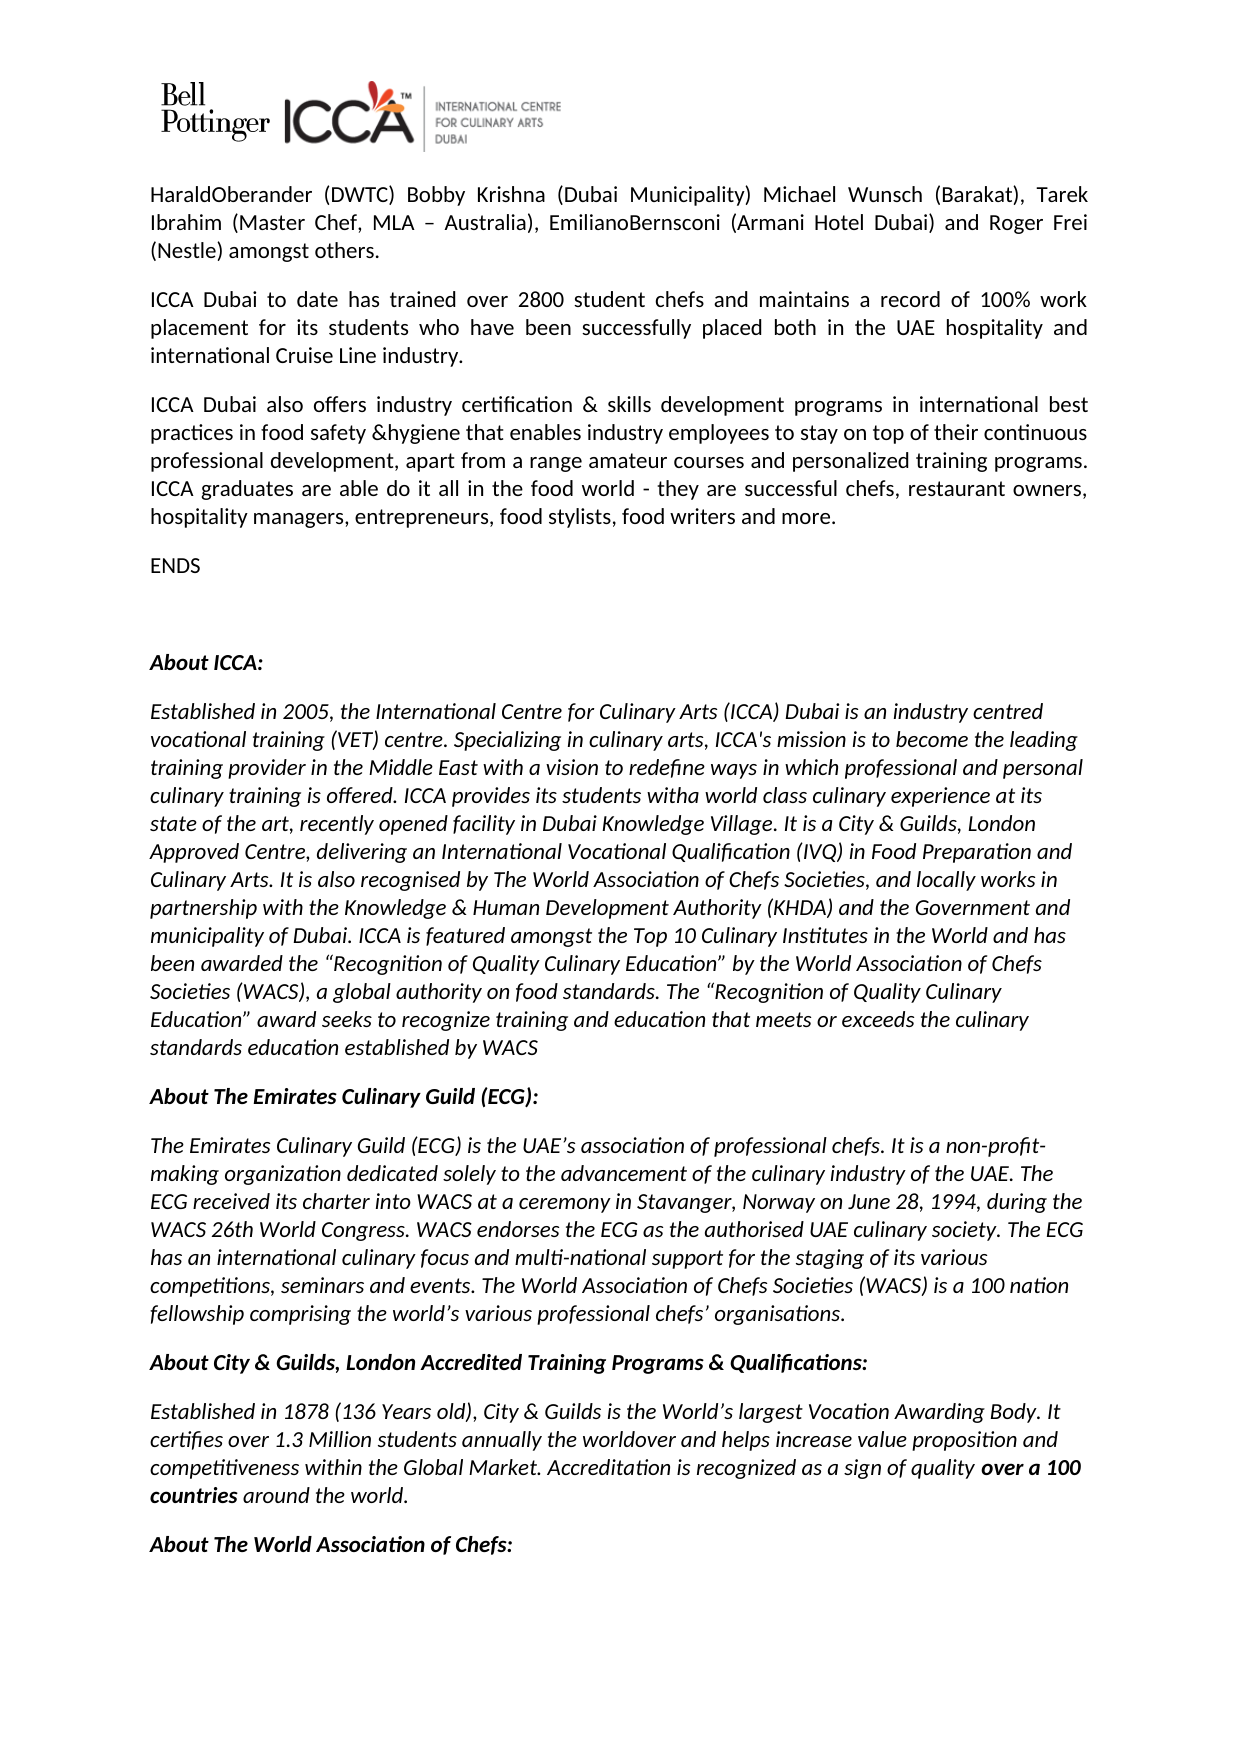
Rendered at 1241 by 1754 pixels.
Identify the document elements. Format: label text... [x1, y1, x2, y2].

text Established in 2005, the International Centre for Culinary Arts (ICCA) Dubai is an industry centred vocational training (VET) centre. Specializing in culinary arts, ICCA's mission is to become the leading training provider in the Middle East with a vision to redefine ways in which professional and personal culinary training is offered. ICCA provides its students witha world class culinary experience at its state of the art, recently opened facility in Dubai Knowledge Village. It is a City & Guilds, London Approved Centre, delivering an International Vocational Qualification (IVQ) in Food Preparation and Culinary Arts. It is also recognised by The World Association of Chefs Societies, and locally works in partnership with the Knowledge & Human Development Authority (KHDA) and the Government and municipality of Dubai. ICCA is featured amongst the Top 10 Culinary Institutes in the World and has been awarded the “Recognition of Quality Culinary Education” by the World Association of Chefs Societies (WACS), a global authority on food standards. The “Recognition of Quality Culinary Education” award seeks to recognize training and education that meets or exceeds the culinary standards education established by WACS [150, 697, 1090, 1062]
text About The World Association of Chefs: [150, 1530, 1090, 1558]
text Established in 1878 (136 Years old), City & Guilds is the World’s largest Vocation Awarding Body. It certifies over 1.3 Million students annually the worldover and helps increase value proposition and competitiveness within the Global Market. Accreditation is recognized as a sign of quality over a 100 countries around the world. [150, 1397, 1090, 1509]
text The Emirates Culinary Guild (ECG) is the UAE’s association of professional chefs. It is a non-profit-making organization dedicated solely to the advancement of the culinary industry of the UAE. The ECG received its charter into WACS at a ceremony in Stavanger, Norway on June 28, 1994, during the WACS 26th World Congress. WACS endorses the ECG as the authorised UAE culinary society. The ECG has an international culinary focus and multi-national support for the staging of its various competitions, seminars and events. The World Association of Chefs Societies (WACS) is a 100 nation fellowship comprising the world’s various professional chefs’ organisations. [150, 1131, 1090, 1327]
text ICCA Dubai also offers industry certification & skills development programs in international best practices in food safety &hygiene that enables industry employees to stay on top of their continuous professional development, apart from a range amateur courses and personalized training programs. ICCA graduates are able do it all in the food world - they are successful chefs, restaurant owners, hospitality managers, entrepreneurs, food stylists, food writers and more. [150, 390, 1090, 530]
text ICCA Dubai to date has trained over 2800 student chefs and maintains a record of 100% work placement for its students who have been successfully placed both in the UAE hospitality and international Cruise Line industry. [150, 285, 1090, 369]
picture [150, 73, 561, 152]
text ENDS [150, 551, 1090, 579]
text About The Emirates Culinary Guild (ECG): [150, 1082, 1090, 1110]
text About City & Guilds, London Accredited Training Programs & Qualifications: [150, 1348, 1090, 1376]
text About ICCA: [150, 648, 1090, 676]
